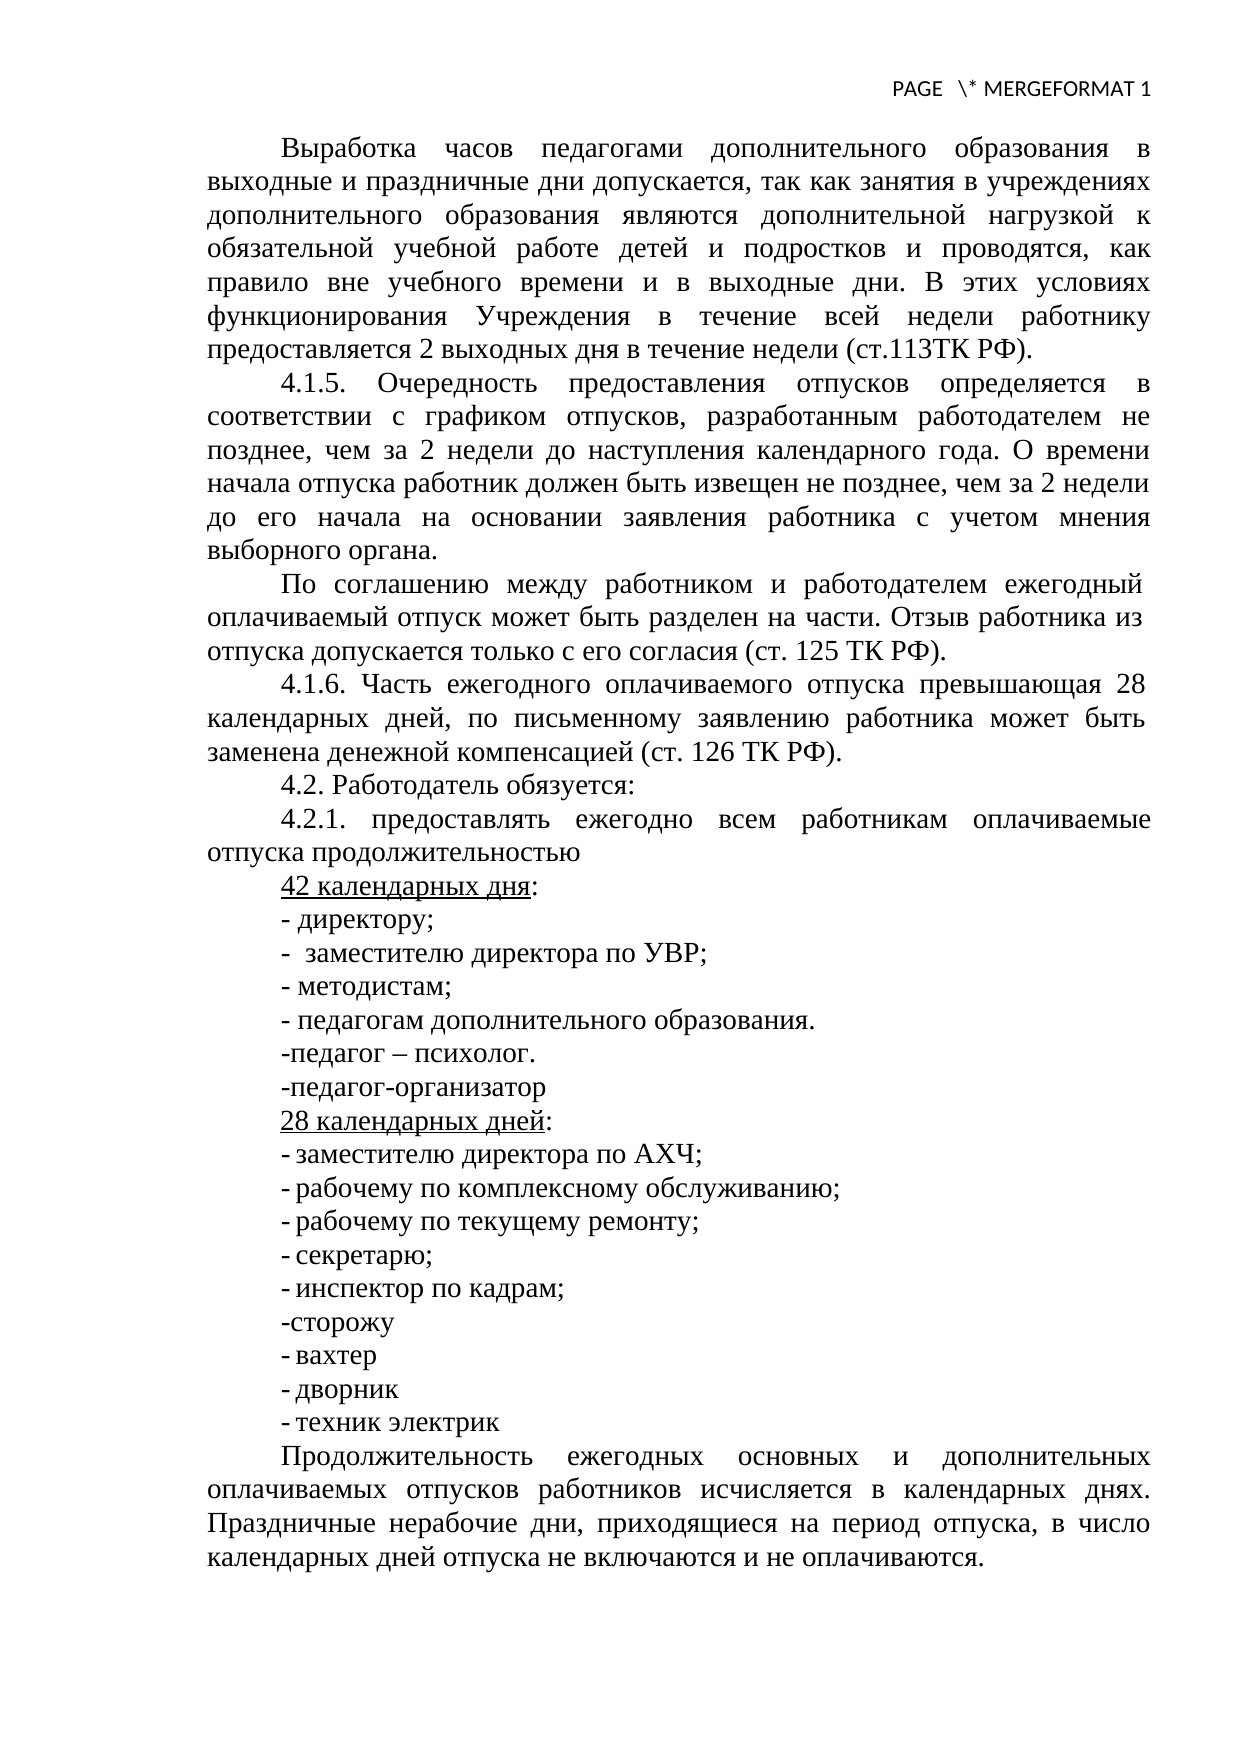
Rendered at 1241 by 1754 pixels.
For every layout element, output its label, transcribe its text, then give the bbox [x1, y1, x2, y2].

list заместителю директора по АХЧ; [281, 1136, 1152, 1170]
list техник электрик [281, 1404, 1152, 1438]
list вахтер [281, 1337, 1152, 1371]
list дворник [281, 1371, 1152, 1404]
text По соглашению между работником и работодателем ежегодный оплачиваемый отпуск может быть разделен на части. Отзыв работника из отпуска допускается только с его согласия (ст. 125 ТК РФ). [207, 566, 1143, 667]
text 4.2. Работодатель обязуется: [207, 767, 1152, 801]
list рабочему по комплексному обслуживанию; [281, 1170, 1152, 1203]
text 28 календарных дней: [207, 1103, 1152, 1136]
list секретарю; [281, 1237, 1152, 1270]
text 4.1.5. Очередность предоставления отпусков определяется в соответствии с графиком отпусков, разработанным работодателем не позднее, чем за 2 недели до наступления календарного года. О времени начала отпуска работник должен быть извещен не позднее, чем за 2 недели до его начала на основании заявления работника с учетом мнения выборного органа. [207, 365, 1151, 566]
text Продолжительность ежегодных основных и дополнительных оплачиваемых отпусков работников исчисляется в календарных днях. Праздничные нерабочие дни, приходящиеся на период отпуска, в число календарных дней отпуска не включаются и не оплачиваются. [207, 1438, 1152, 1572]
text -сторожу [281, 1304, 1152, 1337]
text 42 календарных дня: [207, 868, 1152, 901]
text 4.1.6. Часть ежегодного оплачиваемого отпуска превышающая 28 календарных дней, по письменному заявлению работника может быть заменена денежной компенсацией (ст. 126 ТК РФ). [207, 667, 1146, 767]
text - директору; [207, 901, 1152, 935]
text -педагог-организатор [281, 1069, 1152, 1103]
list рабочему по текущему ремонту; [281, 1203, 1152, 1237]
text - методистам; [281, 968, 1152, 1002]
text 4.2.1. предоставлять ежегодно всем работникам оплачиваемые отпуска продолжительностью [207, 801, 1152, 868]
text - педагогам дополнительного образования. [281, 1002, 1152, 1036]
text -педагог – психолог. [281, 1036, 1152, 1069]
text Выработка часов педагогами дополнительного образования в выходные и праздничные дни допускается, так как занятия в учреждениях дополнительного образования являются дополнительной нагрузкой к обязательной учебной работе детей и подростков и проводятся, как правило вне учебного времени и в выходные дни. В этих условиях функционирования Учреждения в течение всей недели работнику предоставляется 2 выходных дня в течение недели (ст.113ТК РФ). [207, 130, 1152, 365]
list инспектор по кадрам; [281, 1270, 1152, 1304]
text - заместителю директора по УВР; [207, 935, 1152, 968]
